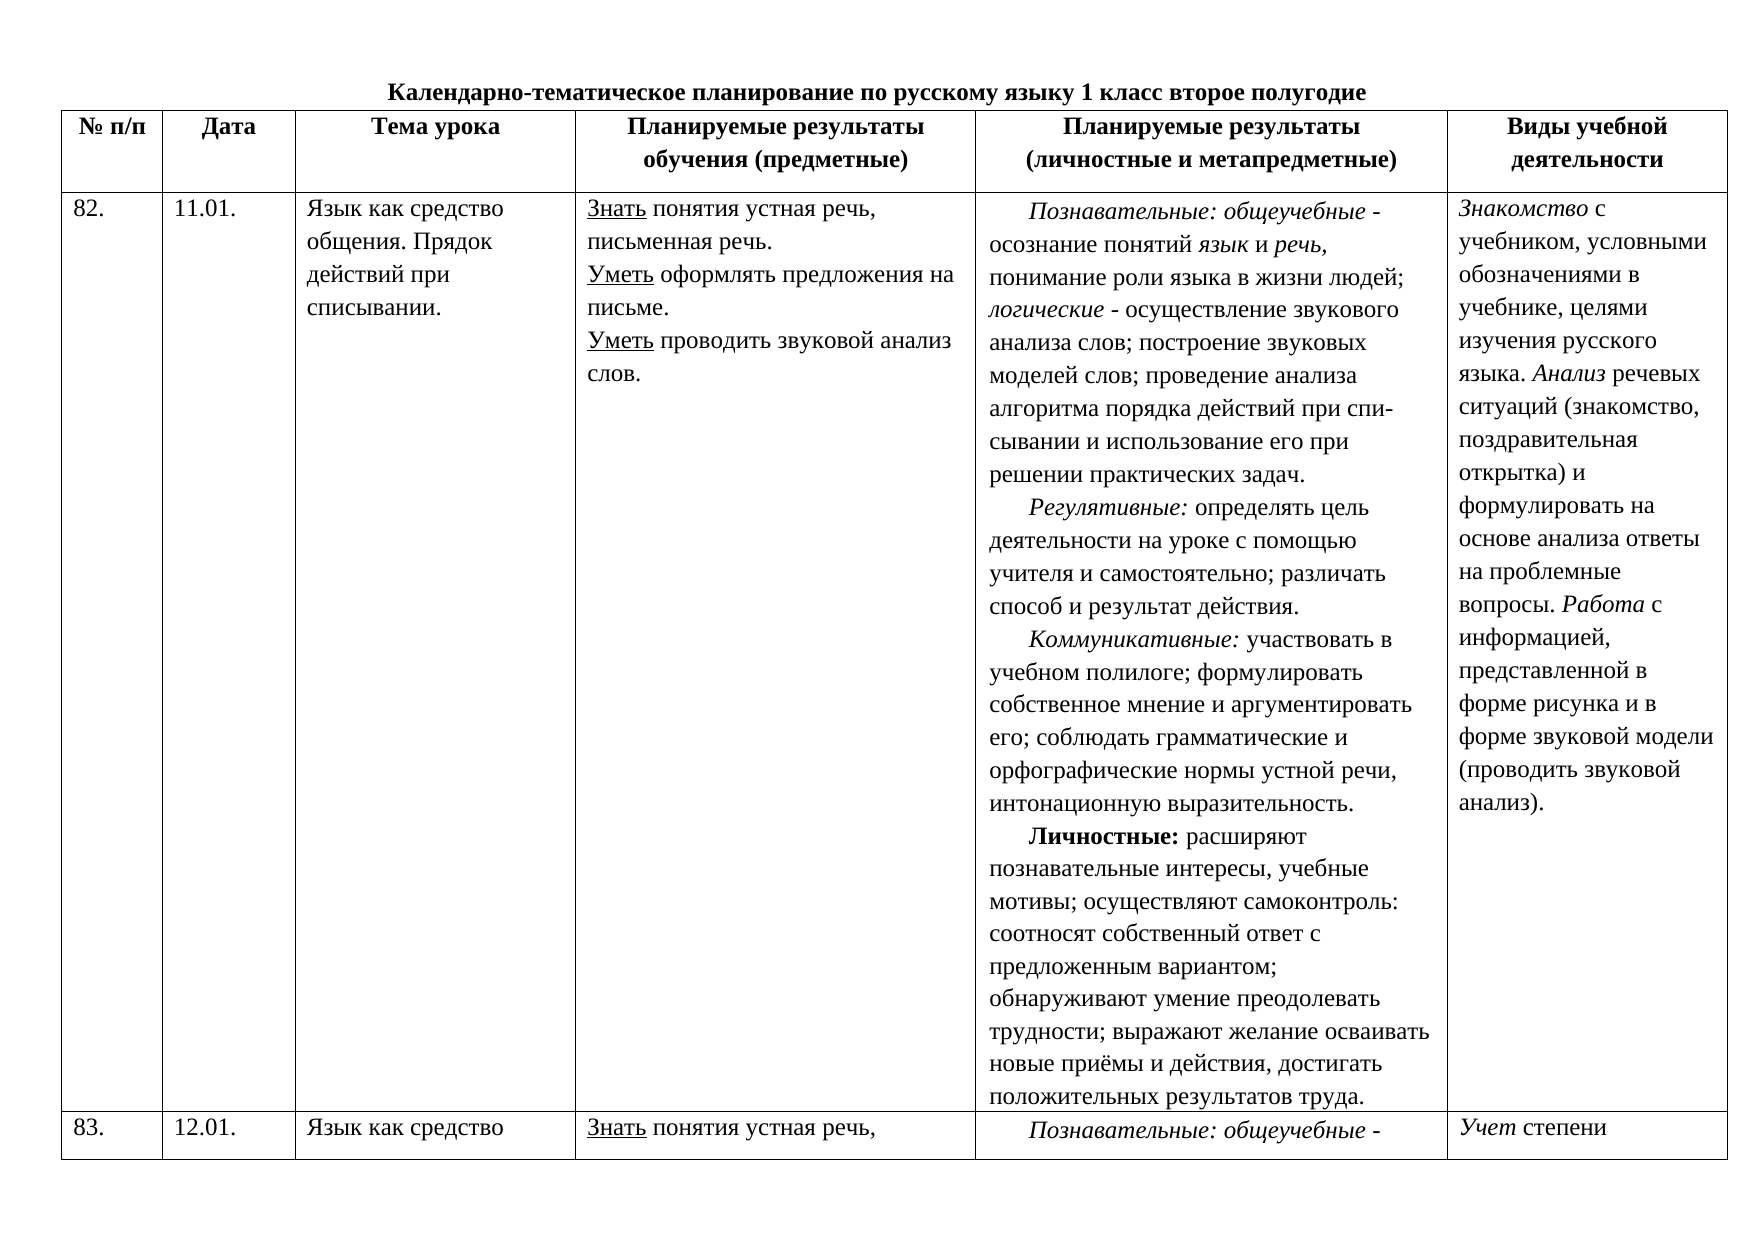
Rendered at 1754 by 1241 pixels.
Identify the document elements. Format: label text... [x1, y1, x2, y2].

table_header Планируемые результаты обучения (предметные) [576, 111, 975, 192]
table_cell 82. [62, 193, 162, 1111]
table_cell Знать понятия устная речь, письменная речь. Уметь оформлять предложения на письме. Уметь проводить звуковой анализ слов. [576, 193, 975, 1111]
table_cell Знакомство с учебником, условными обозначениями в учебнике, целями изучения русского языка. Анализ речевых ситуаций (знакомство, поздравительная открытка) и формулировать на основе анализа ответы на проблемные вопросы. Работа с информацией, представленной в форме рисунка и в форме звуковой модели (проводить звуковой анализ). [1448, 193, 1727, 1111]
table_header Дата [163, 111, 295, 192]
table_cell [296, 1112, 575, 1159]
table_cell 12.01. [163, 1112, 295, 1159]
text Календарно-тематическое планирование по русскому языку 1 класс второе полугодие [118, 77, 1636, 106]
table_header Тема урока [296, 111, 575, 192]
table_cell Язык как средство общения. Прядок действий при списывании. [296, 193, 575, 1111]
table_header № п/п [62, 111, 162, 192]
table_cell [576, 1112, 975, 1159]
table_cell 11.01. [163, 193, 295, 1111]
table_header Планируемые результаты (личностные и метапредметные) [976, 111, 1447, 192]
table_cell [1448, 1112, 1727, 1159]
table_cell 83. [62, 1112, 162, 1159]
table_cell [976, 1112, 1447, 1159]
table_header Виды учебной деятельности [1448, 111, 1727, 192]
